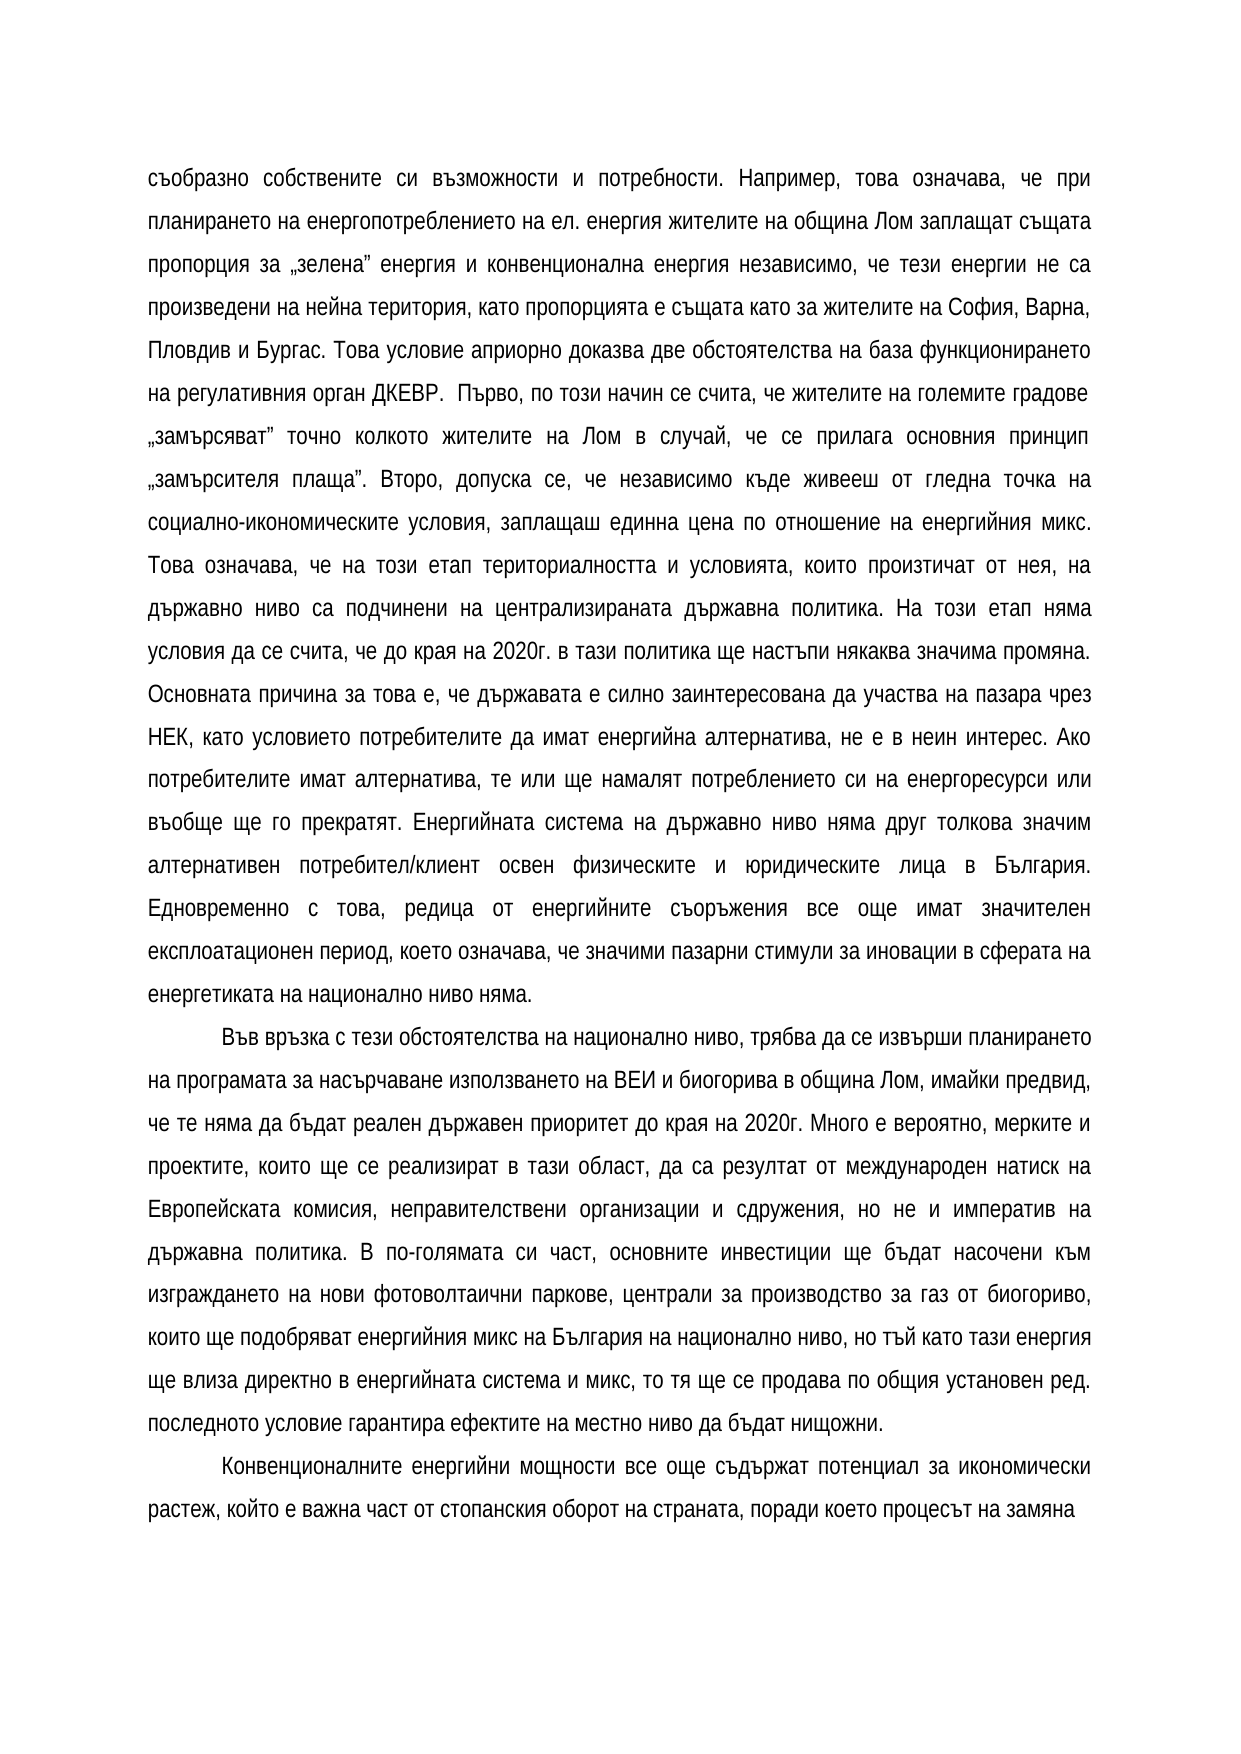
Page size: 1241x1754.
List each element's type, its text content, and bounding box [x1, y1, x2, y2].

text Конвенционалните енергийни мощности все още съдържат потенциал за икономически растеж, който е важна част от стопанския оборот на страната, поради което процесът на замяна [148, 1451, 1093, 1523]
text „замърсителя плаща”. Второ, допуска се, че независимо къде живееш от гледна точка на социално-икономическите условия, заплащаш единна цена по отношение на енергийния микс. Това означава, че на този етап териториалността и условията, които произтичат от нея, на държавно ниво са подчинени на централизираната държавна политика. На този етап няма условия да се счита, че до края на 2020г. в тази политика ще настъпи някаква значима промяна. Основната причина за това е, че държавата е силно заинтересована да участва на пазара чрез НЕК, като условието потребителите да имат енергийна алтернатива, не е в неин интерес. Ако потребителите имат алтернатива, те или ще намалят потреблението си на енергоресурси или въобще ще го прекратят. Енергийната система на държавно ниво няма друг толкова значим алтернативен потребител/клиент освен физическите и юридическите лица в България. Едновременно с това, редица от енергийните съоръжения все още имат значителен експлоатационен период, което означава, че значими пазарни стимули за иновации в сферата на енергетиката на национално ниво няма. [148, 464, 1093, 1008]
text съобразно собствените си възможности и потребности. Например, това означава, че при планирането на енергопотреблението на ел. енергия жителите на община Лом заплащат същата пропорция за „зелена” енергия и конвенционална енергия независимо, че тези енергии не са произведени на нейна територия, като пропорцията е същата като за жителите на София, Варна, Пловдив и Бургас. Това условие априорно доказва две обстоятелства на база функционирането на регулативния орган ДКЕВР. Първо, по този начин се счита, че жителите на големите градове [148, 163, 1093, 407]
text „замърсяват” точно колкото жителите на Лом в случай, че се прилага основния принцип [148, 421, 1240, 450]
text Във връзка с тези обстоятелства на национално ниво, трябва да се извърши планирането на програмата за насърчаване използването на ВЕИ и биогорива в община Лом, имайки предвид, че те няма да бъдат реален държавен приоритет до края на 2020г. Много е вероятно, мерките и проектите, които ще се реализират в тази област, да са резултат от международен натиск на Европейската комисия, неправителствени организации и сдружения, но не и императив на държавна политика. В по-голямата си част, основните инвестиции ще бъдат насочени към изграждането на нови фотоволтаични паркове, централи за производство за газ от биогориво, които ще подобряват енергийния микс на България на национално ниво, но тъй като тази енергия ще влиза директно в енергийната система и микс, то тя ще се продава по общия установен ред. последното условие гарантира ефектите на местно ниво да бъдат нищожни. [148, 1022, 1093, 1437]
